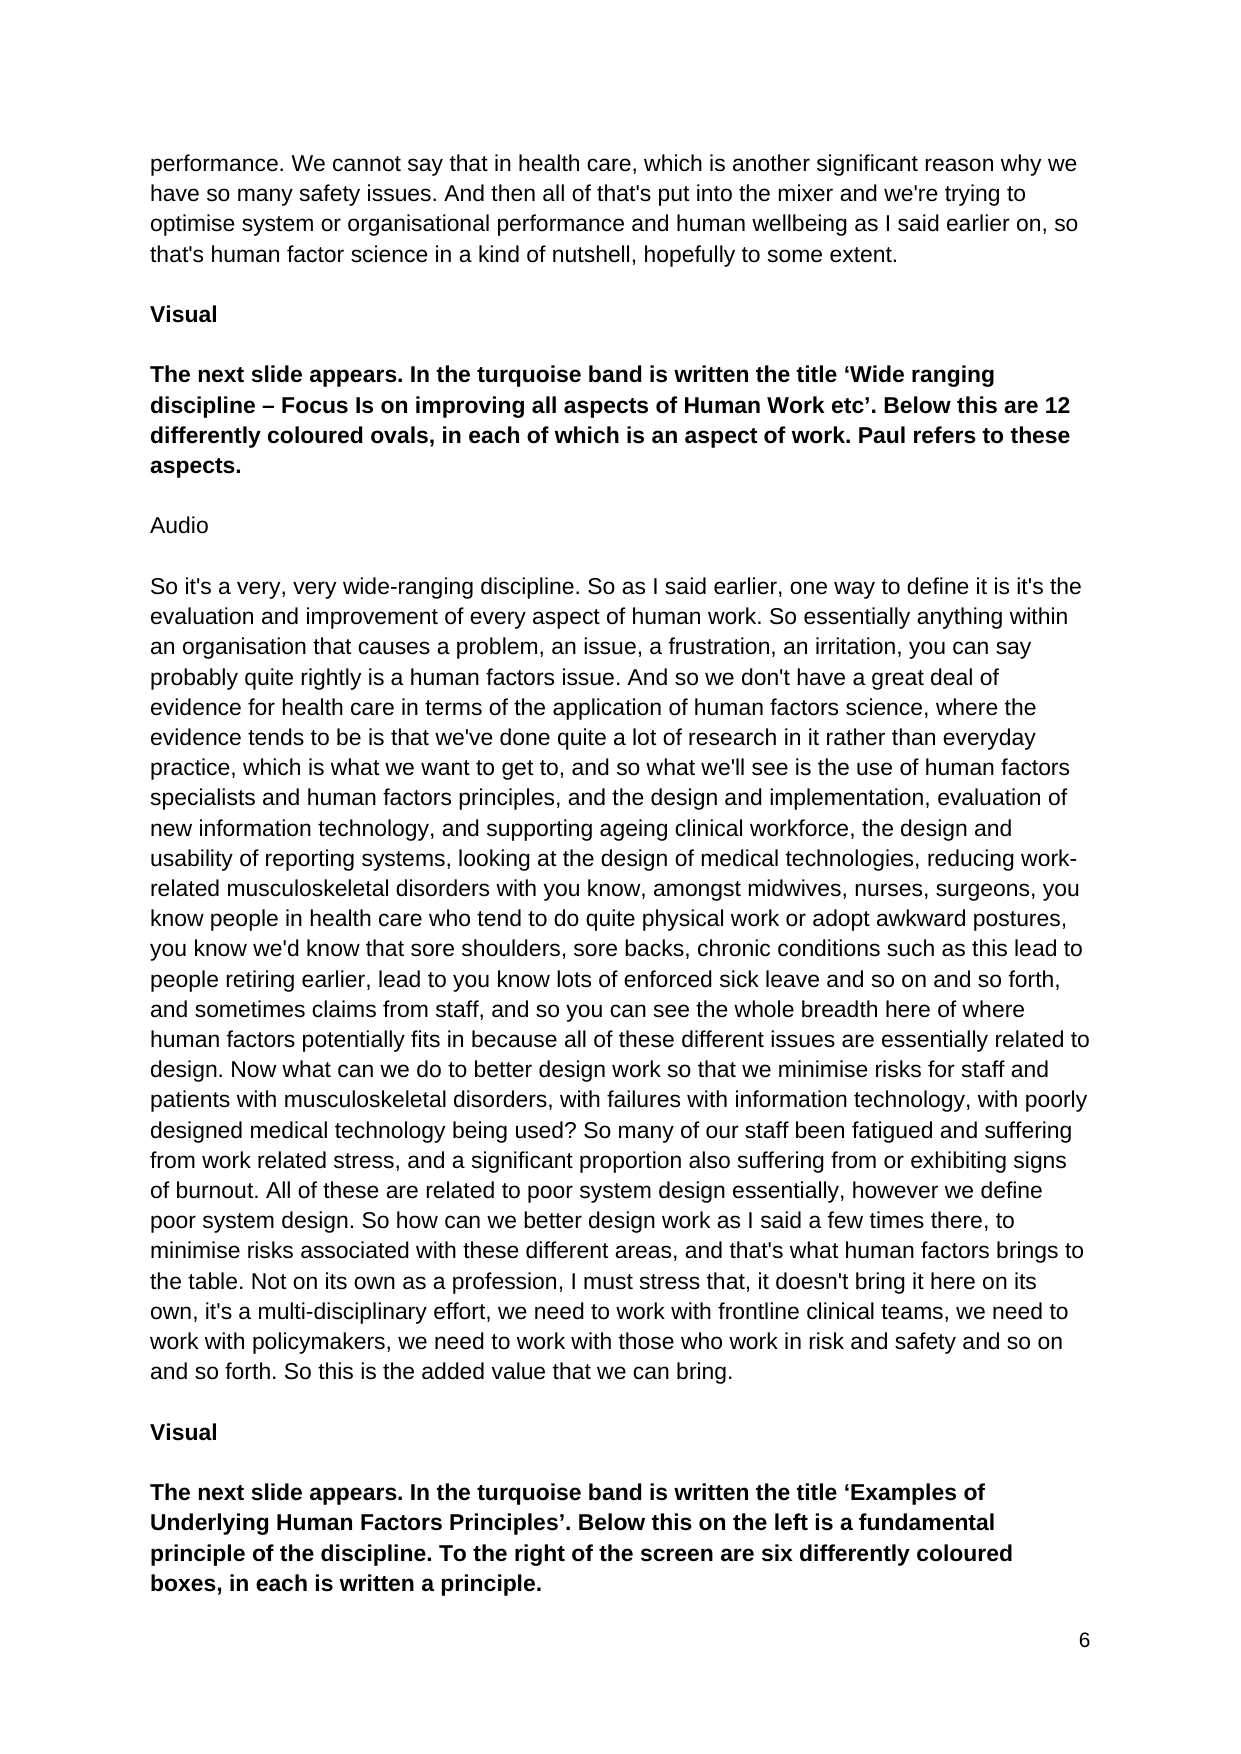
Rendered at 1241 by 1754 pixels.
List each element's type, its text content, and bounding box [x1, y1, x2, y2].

text So it's a very, very wide-ranging discipline. So as I said earlier, one way to define it is it's the evaluation and improvement of every aspect of human work. So essentially anything within an organisation that causes a problem, an issue, a frustration, an irritation, you can say probably quite rightly is a human factors issue. And so we don't have a great deal of evidence for health care in terms of the application of human factors science, where the evidence tends to be is that we've done quite a lot of research in it rather than everyday practice, which is what we want to get to, and so what we'll see is the use of human factors specialists and human factors principles, and the design and implementation, evaluation of new information technology, and supporting ageing clinical workforce, the design and usability of reporting systems, looking at the design of medical technologies, reducing work-related musculoskeletal disorders with you know, amongst midwives, nurses, surgeons, you know people in health care who tend to do quite physical work or adopt awkward postures, you know we'd know that sore shoulders, sore backs, chronic conditions such as this lead to people retiring earlier, lead to you know lots of enforced sick leave and so on and so forth, and sometimes claims from staff, and so you can see the whole breadth here of where human factors potentially fits in because all of these different issues are essentially related to design. Now what can we do to better design work so that we minimise risks for staff and patients with musculoskeletal disorders, with failures with information technology, with poorly designed medical technology being used? So many of our staff been fatigued and suffering from work related stress, and a significant proportion also suffering from or exhibiting signs of burnout. All of these are related to poor system design essentially, however we define poor system design. So how can we better design work as I said a few times there, to minimise risks associated with these different areas, and that's what human factors brings to the table. Not on its own as a profession, I must stress that, it doesn't bring it here on its own, it's a multi-disciplinary effort, we need to work with frontline clinical teams, we need to work with policymakers, we need to work with those who work in risk and safety and so on and so forth. So this is the added value that we can bring. [150, 573, 1090, 1385]
text Audio [150, 512, 1090, 539]
text Visual [150, 301, 1090, 327]
text Visual [150, 1419, 1090, 1445]
text The next slide appears. In the turquoise band is written the title ‘Examples of Underlying Human Factors Principles’. Below this on the left is a fundamental principle of the discipline. To the right of the screen are six differently coloured boxes, in each is written a principle. [150, 1479, 1090, 1596]
text The next slide appears. In the turquoise band is written the title ‘Wide ranging discipline – Focus Is on improving all aspects of Human Work etc’. Below this are 12 differently coloured ovals, in each of which is an aspect of work. Paul refers to these aspects. [150, 361, 1090, 478]
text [150, 150, 1090, 267]
